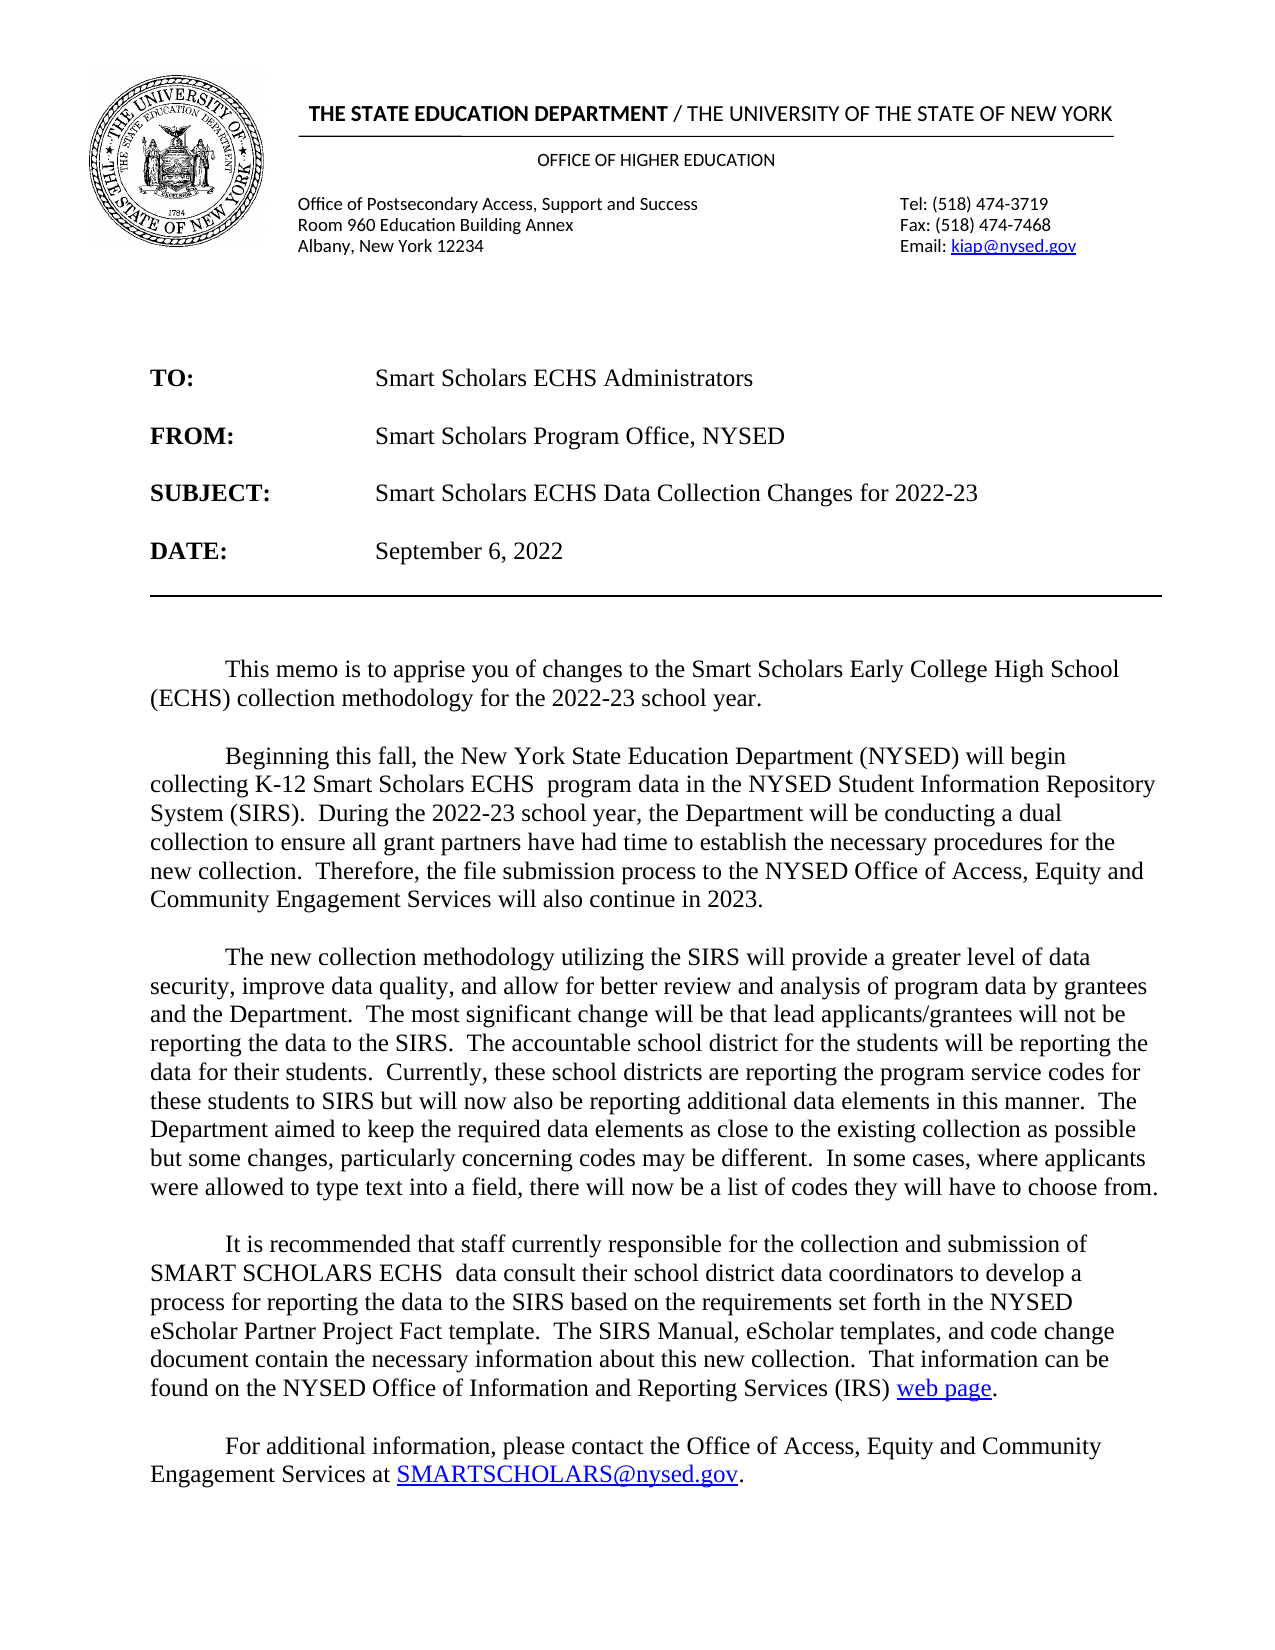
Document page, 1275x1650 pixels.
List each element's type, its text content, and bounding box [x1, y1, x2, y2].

picture [84, 61, 269, 251]
text Beginning this fall, the New York State Education Department (NYSED) will begin collecting K-12 Smart Scholars ECHS program data in the NYSED Student Information Repository System (SIRS). During the 2022-23 school year, the Department will be conducting a dual collection to ensure all grant partners have had time to establish the necessary procedures for the new collection. Therefore, the file submission process to the NYSED Office of Access, Equity and Community Engagement Services will also continue in 2023. [150, 741, 1162, 913]
text FROM: Smart Scholars Program Office, NYSED [150, 421, 1162, 449]
text SUBJECT: Smart Scholars ECHS Data Collection Changes for 2022-23 [150, 478, 1162, 507]
text The new collection methodology utilizing the SIRS will provide a greater level of data security, improve data quality, and allow for better review and analysis of program data by grantees and the Department. The most significant change will be that lead applicants/grantees will not be reporting the data to the SIRS. The accountable school district for the students will be reporting the data for their students. Currently, these school districts are reporting the program service codes for these students to SIRS but will now also be reporting additional data elements in this manner. The Department aimed to keep the required data elements as close to the existing collection as possible but some changes, particularly concerning codes may be different. In some cases, where applicants were allowed to type text into a field, there will now be a list of codes they will have to choose from. [150, 942, 1162, 1201]
text TO: Smart Scholars ECHS Administrators [150, 363, 1162, 392]
text It is recommended that staff currently responsible for the collection and submission of SMART SCHOLARS ECHS data consult their school district data coordinators to develop a process for reporting the data to the SIRS based on the requirements set forth in the NYSED eScholar Partner Project Fact template. The SIRS Manual, eScholar templates, and code change document contain the necessary information about this new collection. That information can be found on the NYSED Office of Information and Reporting Services (IRS) web page. [150, 1229, 1162, 1402]
text For additional information, please contact the Office of Access, Equity and Community Engagement Services at SMARTSCHOLARS@nysed.gov. [150, 1431, 1162, 1488]
text This memo is to apprise you of changes to the Smart Scholars Early College High School (ECHS) collection methodology for the 2022-23 school year. [150, 654, 1162, 712]
text DATE: September 6, 2022 [150, 536, 1162, 564]
